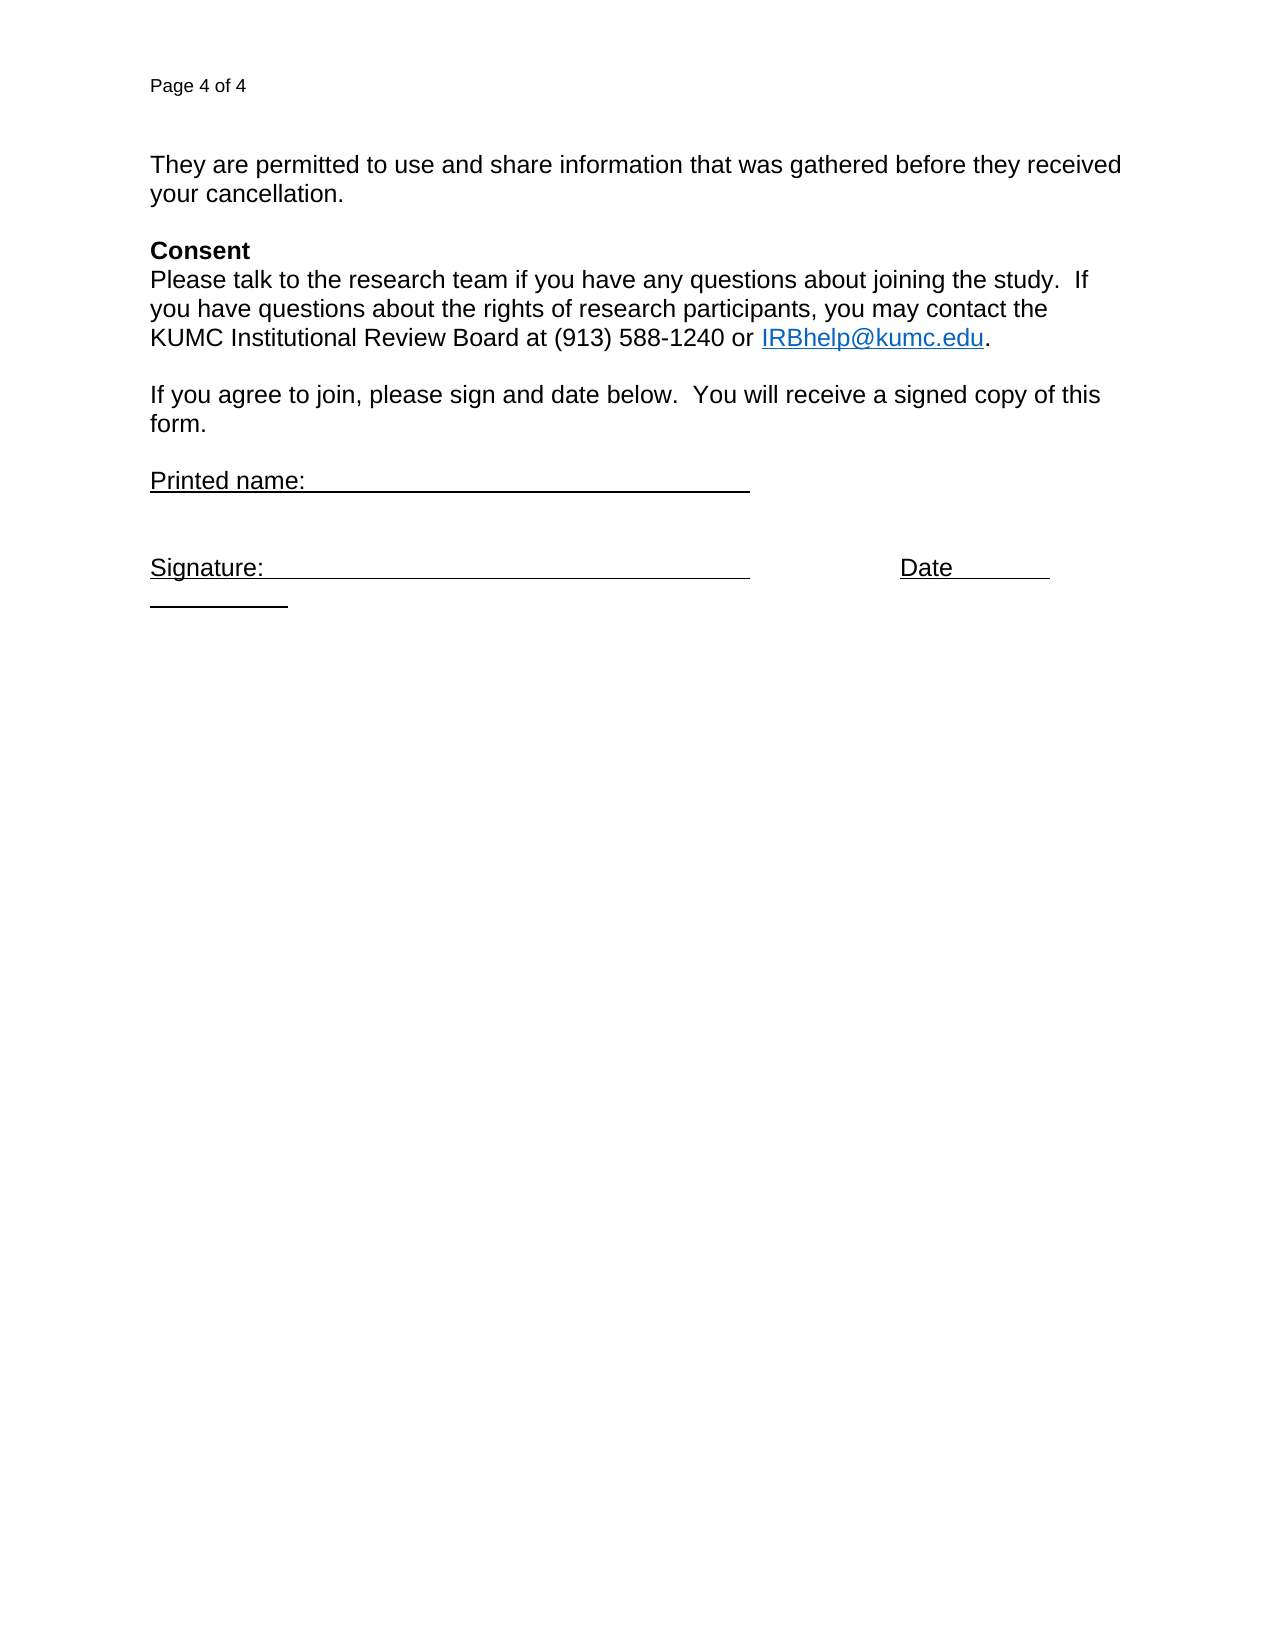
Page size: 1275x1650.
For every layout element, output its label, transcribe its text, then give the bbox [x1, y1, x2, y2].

text Consent [150, 236, 1125, 265]
text Please talk to the research team if you have any questions about joining the study. If you have questions about the rights of research participants, you may contact the KUMC Institutional Review Board at (913) 588-1240 or IRBhelp@kumc.edu. [150, 265, 1125, 351]
text Printed name: [150, 466, 1125, 495]
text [150, 150, 1125, 207]
text Signature: Date [150, 552, 1125, 610]
text If you agree to join, please sign and date below. You will receive a signed copy of this form. [150, 380, 1125, 437]
